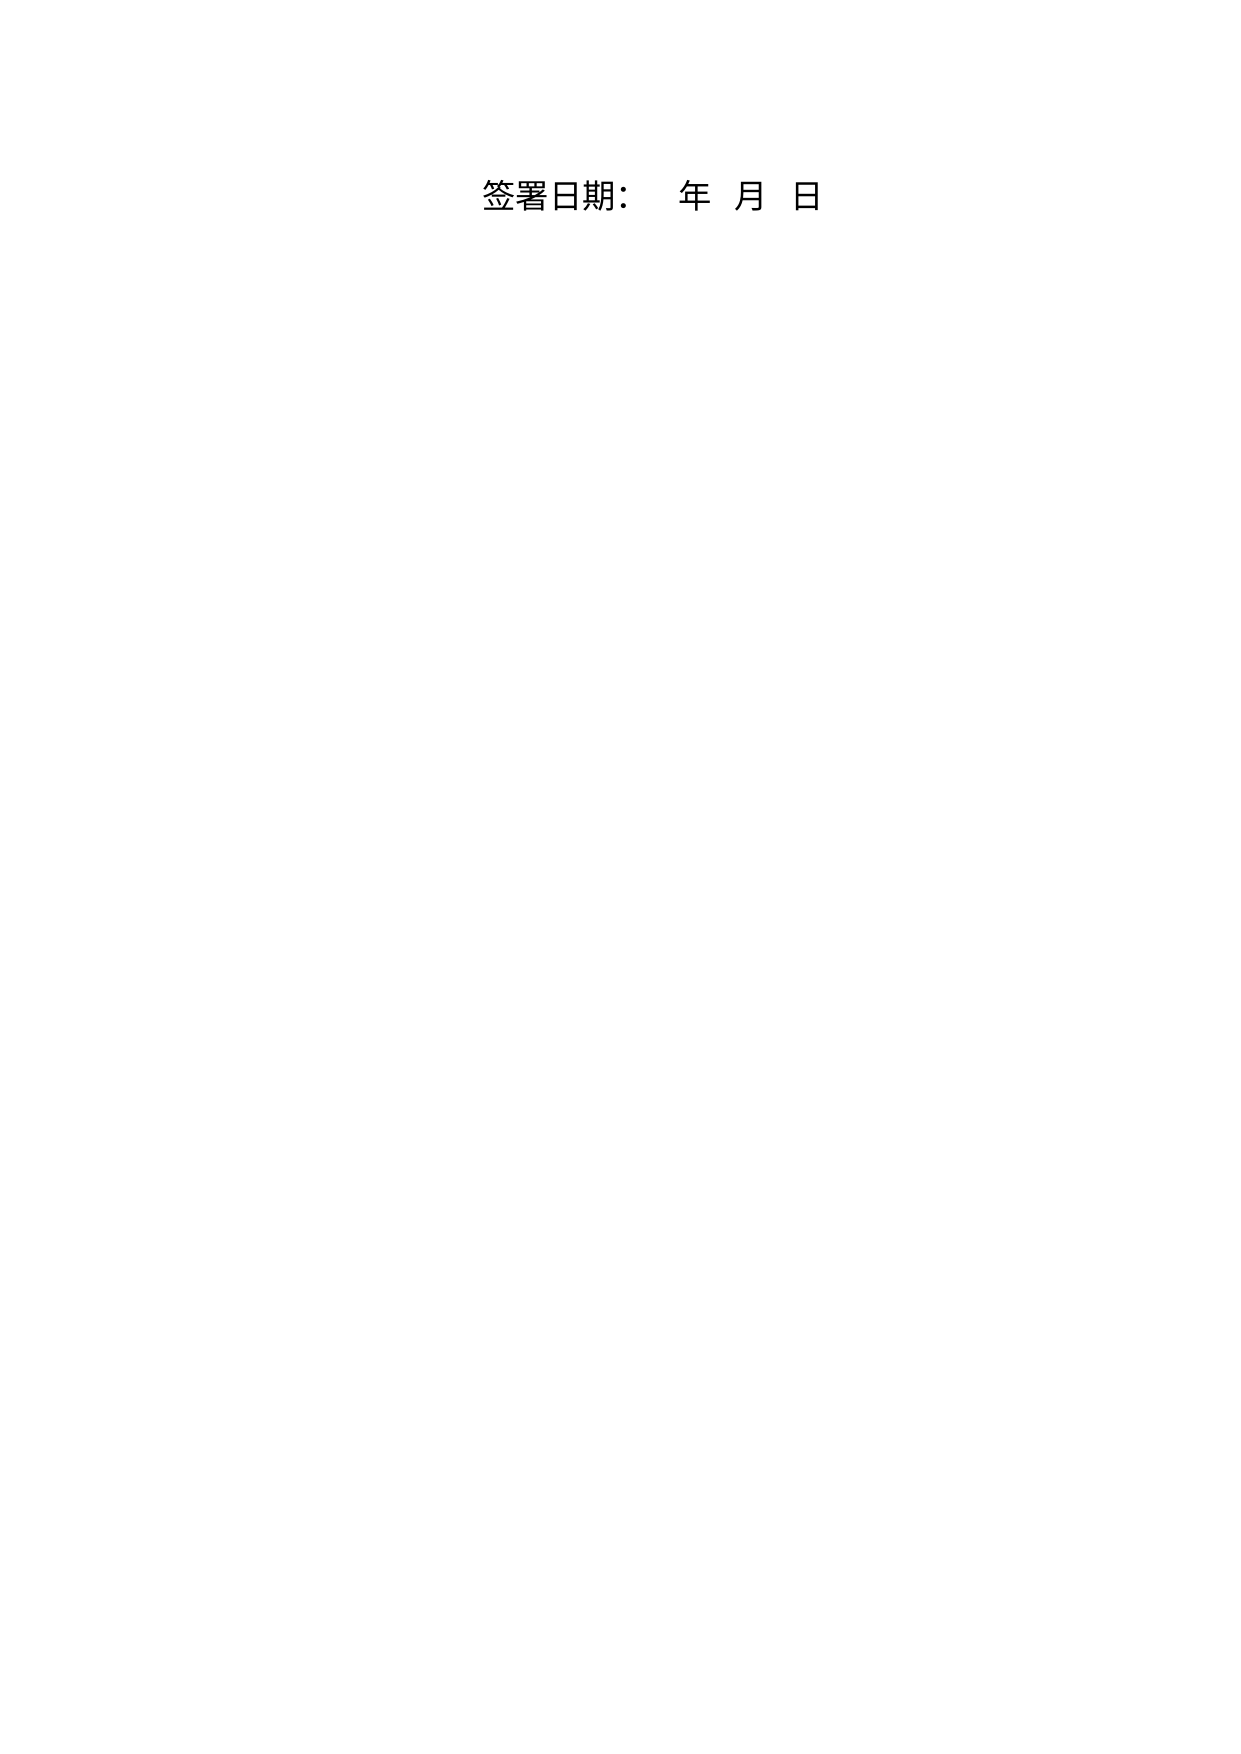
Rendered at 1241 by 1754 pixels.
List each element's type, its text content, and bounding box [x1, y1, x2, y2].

text 签署日期： 年 月 日 [214, 162, 1093, 227]
